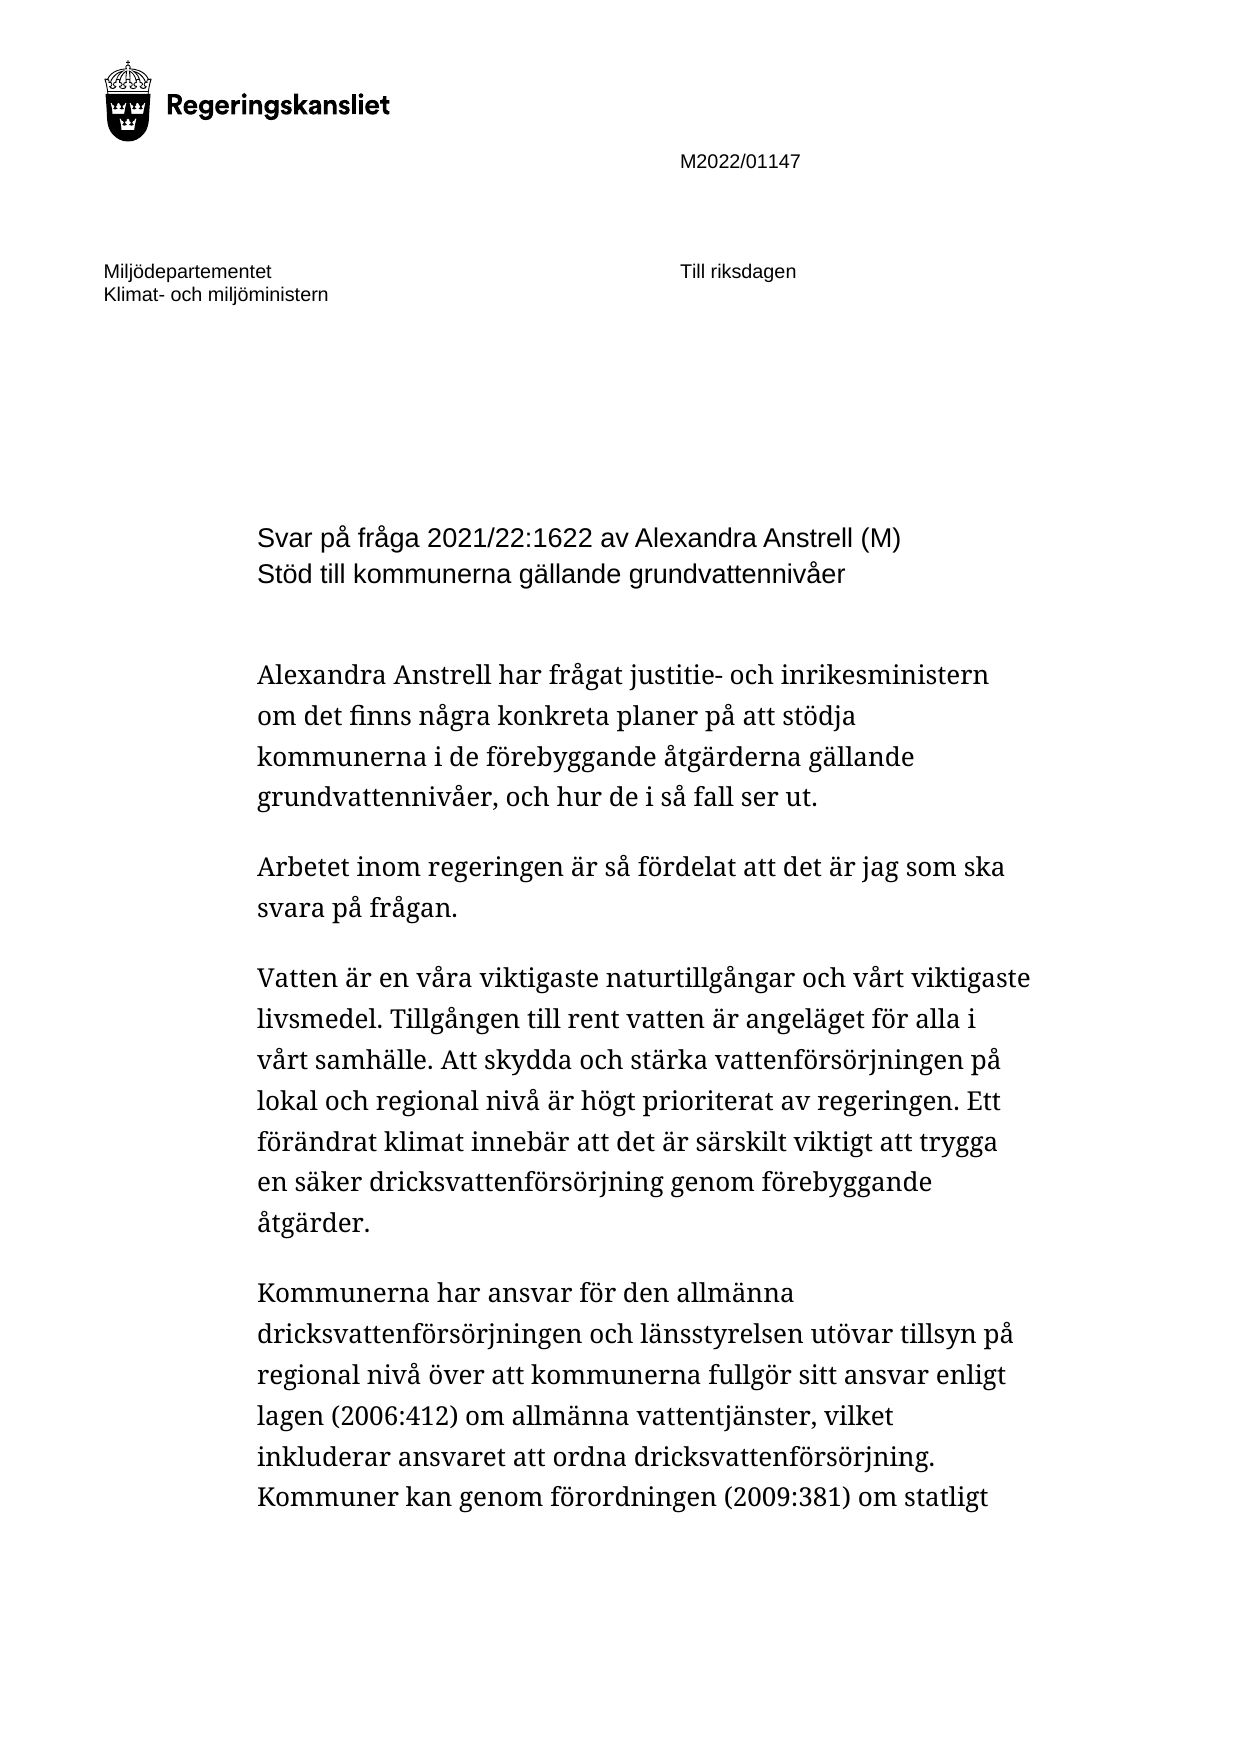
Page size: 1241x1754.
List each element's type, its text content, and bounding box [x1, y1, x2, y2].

title Svar på fråga 2021/22:1622 av Alexandra Anstrell (M) Stöd till kommunerna gällande grundvattennivåer [257, 522, 1033, 589]
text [257, 1275, 1033, 1514]
text Alexandra Anstrell har frågat justitie- och inrikesministern om det finns några konkreta planer på att stödja kommunerna i de förebyggande åtgärderna gällande grundvattennivåer, och hur de i så fall ser ut. [257, 657, 1033, 814]
text Vatten är en våra viktigaste naturtillgångar och vårt viktigaste livsmedel. Tillgången till rent vatten är angeläget för alla i vårt samhälle. Att skydda och stärka vattenförsörjningen på lokal och regional nivå är högt prioriterat av regeringen. Ett förändrat klimat innebär att det är särskilt viktigt att trygga en säker dricksvattenförsörjning genom förebyggande åtgärder. [257, 960, 1033, 1240]
text Arbetet inom regeringen är så fördelat att det är jag som ska svara på frågan. [257, 849, 1033, 925]
